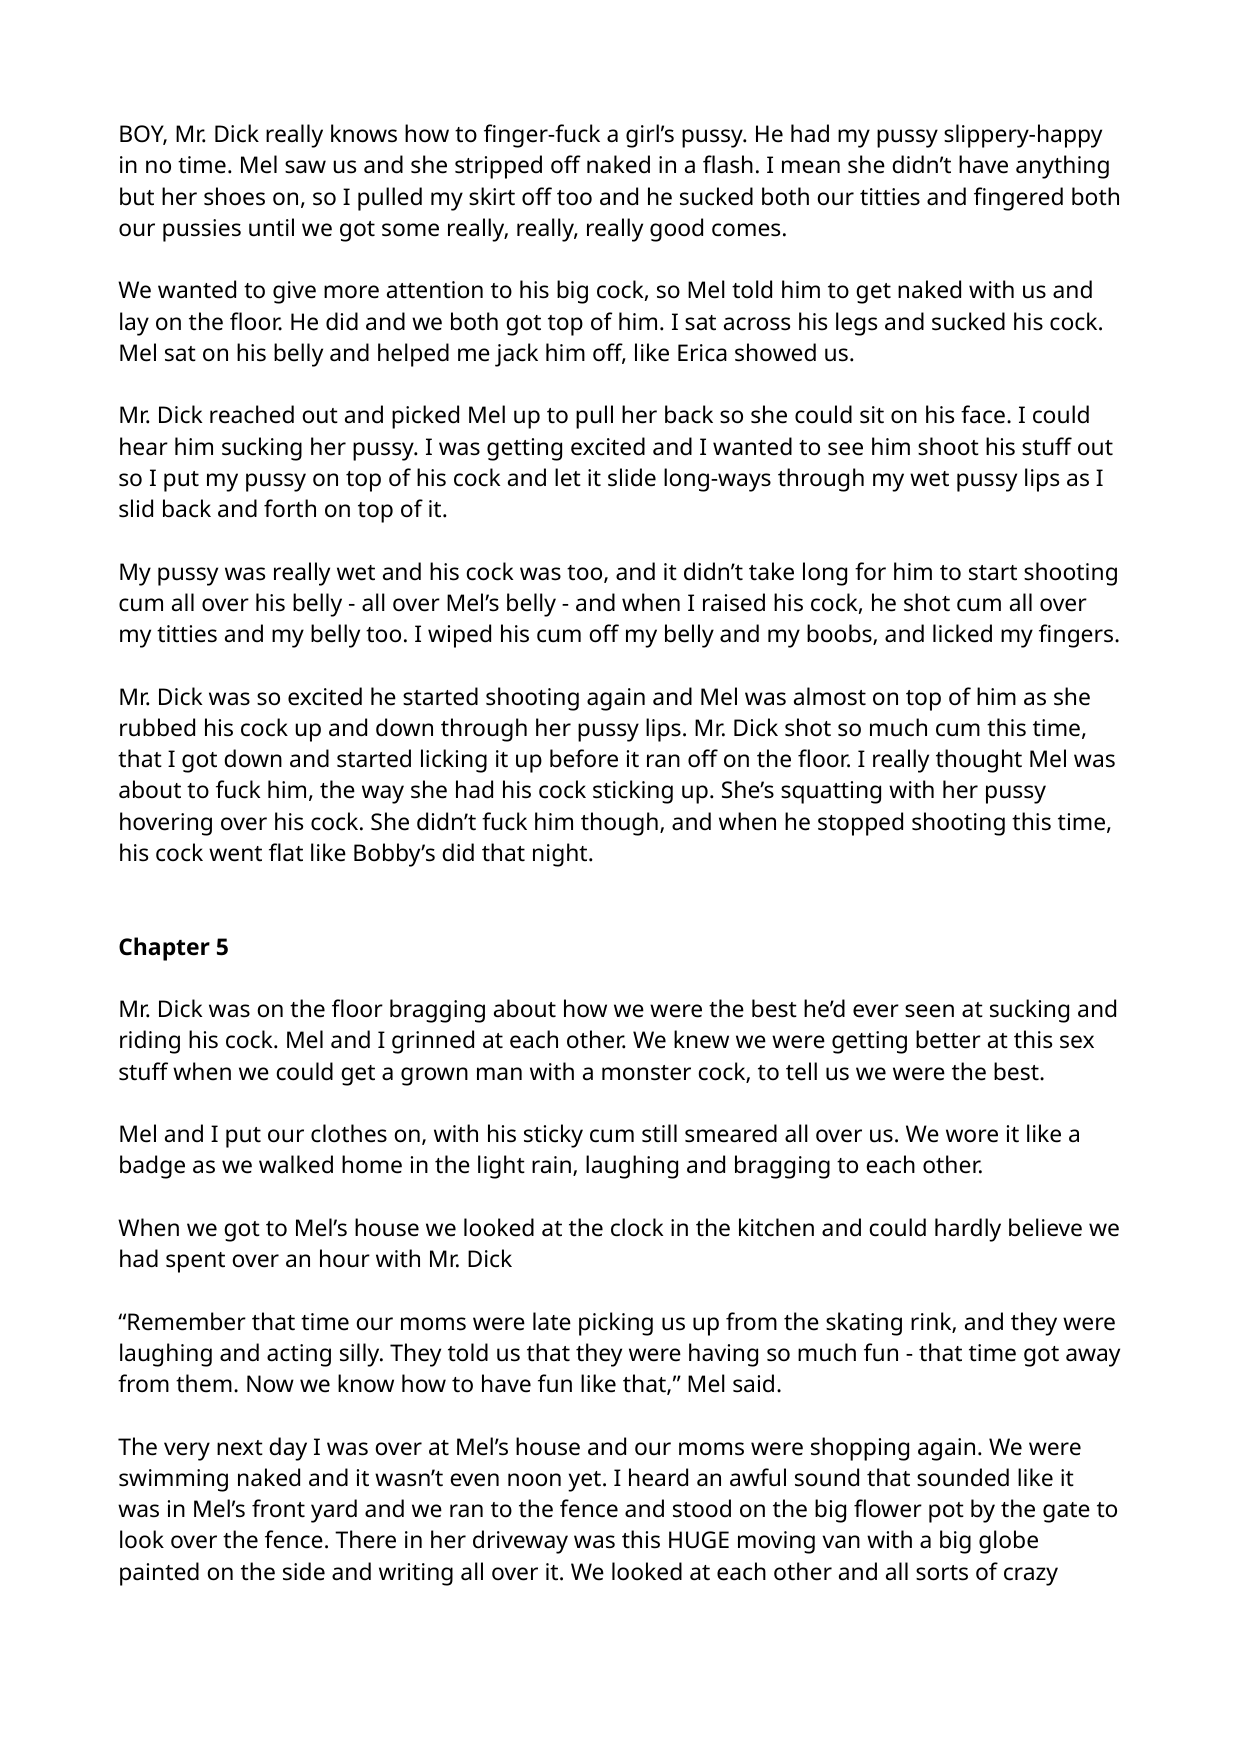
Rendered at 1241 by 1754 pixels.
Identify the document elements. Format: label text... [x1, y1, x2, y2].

text We wanted to give more attention to his big cock, so Mel told him to get naked with us and lay on the floor. He did and we both got top of him. I sat across his legs and sucked his cock. Mel sat on his belly and helped me jack him off, like Erica showed us. [118, 274, 1122, 368]
text BOY, Mr. Dick really knows how to finger-fuck a girl’s pussy. He had my pussy slippery-happy in no time. Mel saw us and she stripped off naked in a flash. I mean she didn’t have anything but her shoes on, so I pulled my skirt off too and he sucked both our titties and fingered both our pussies until we got some really, really, really good comes. [118, 118, 1122, 243]
text When we got to Mel’s house we looked at the clock in the kitchen and could hardly believe we had spent over an hour with Mr. Dick [118, 1212, 1122, 1274]
text Mr. Dick was so excited he started shooting again and Mel was almost on top of him as she rubbed his cock up and down through her pussy lips. Mr. Dick shot so much cum this time, that I got down and started licking it up before it ran off on the floor. I really thought Mel was about to fuck him, the way she had his cock sticking up. She’s squatting with her pussy hovering over his cock. She didn’t fuck him though, and when he stopped shooting this time, his cock went flat like Bobby’s did that night. [118, 681, 1122, 868]
text “Remember that time our moms were late picking us up from the skating rink, and they were laughing and acting silly. They told us that they were having so much fun - that time got away from them. Now we know how to have fun like that,” Mel said. [118, 1306, 1122, 1399]
text Mr. Dick reached out and picked Mel up to pull her back so she could sit on his face. I could hear him sucking her pussy. I was getting excited and I wanted to see him shoot his stuff out so I put my pussy on top of his cock and let it slide long-ways through my wet pussy lips as I slid back and forth on top of it. [118, 399, 1122, 524]
text Chapter 5 [118, 931, 1122, 962]
text Mr. Dick was on the floor bragging about how we were the best he’d ever seen at sucking and riding his cock. Mel and I grinned at each other. We knew we were getting better at this sex stuff when we could get a grown man with a monster cock, to tell us we were the best. [118, 993, 1122, 1087]
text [118, 1431, 1122, 1587]
text Mel and I put our clothes on, with his sticky cum still smeared all over us. We wore it like a badge as we walked home in the light rain, laughing and bragging to each other. [118, 1118, 1122, 1181]
text My pussy was really wet and his cock was too, and it didn’t take long for him to start shooting cum all over his belly - all over Mel’s belly - and when I raised his cock, he shot cum all over my titties and my belly too. I wiped his cum off my belly and my boobs, and licked my fingers. [118, 556, 1122, 649]
